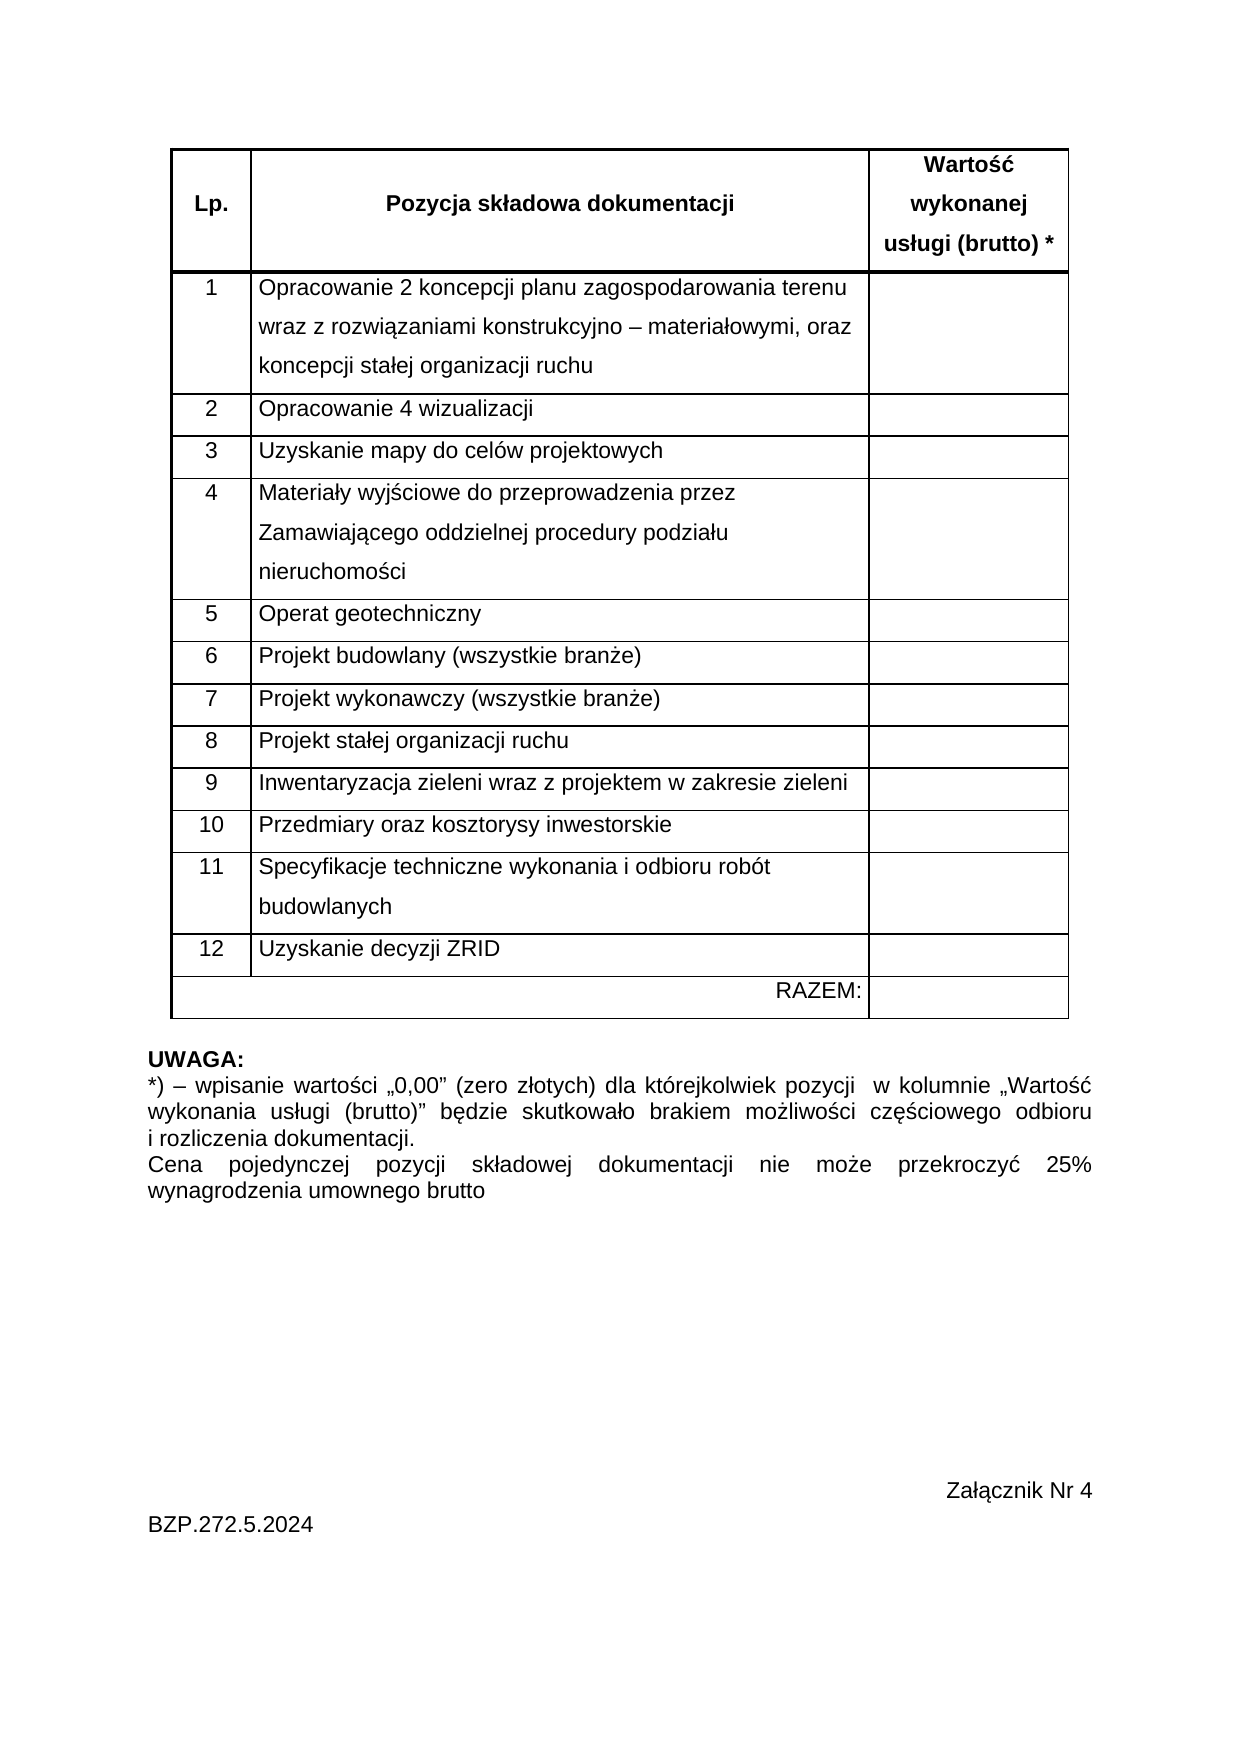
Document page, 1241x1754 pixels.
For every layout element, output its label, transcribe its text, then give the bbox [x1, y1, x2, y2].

table_cell [870, 479, 1068, 598]
table_cell 10 [173, 811, 250, 852]
table_cell Uzyskanie mapy do celów projektowych [252, 437, 868, 477]
table_cell 7 [173, 685, 250, 725]
table_cell 8 [173, 727, 250, 767]
table_cell Opracowanie 4 wizualizacji [252, 395, 868, 435]
table_cell Uzyskanie decyzji ZRID [252, 935, 868, 976]
text *) – wpisanie wartości „0,00” (zero złotych) dla którejkolwiek pozycji w kolumnie „Wartość wykonania usługi (brutto)” będzie skutkowało brakiem możliwości częściowego odbioru i rozliczenia dokumentacji. [148, 1072, 1093, 1151]
text UWAGA: [148, 1046, 1093, 1072]
table_cell 1 [173, 274, 250, 393]
table_cell 2 [173, 395, 250, 435]
table_cell Opracowanie 2 koncepcji planu zagospodarowania terenu wraz z rozwiązaniami konstrukcyjno – materiałowymi, oraz koncepcji stałej organizacji ruchu [252, 274, 868, 393]
table_cell [870, 935, 1068, 976]
table_cell [870, 685, 1068, 725]
table_cell RAZEM: [173, 977, 868, 1018]
table_cell [870, 274, 1068, 393]
table_cell [870, 769, 1068, 809]
table_cell [870, 600, 1068, 641]
table_cell [870, 727, 1068, 767]
table_cell Specyfikacje techniczne wykonania i odbioru robót budowlanych [252, 853, 868, 933]
table_cell [870, 437, 1068, 477]
table_cell 4 [173, 479, 250, 598]
table_cell Projekt wykonawczy (wszystkie branże) [252, 685, 868, 725]
table_cell 11 [173, 853, 250, 933]
table_header Pozycja składowa dokumentacji [252, 151, 868, 270]
title BZP.272.5.2024 [148, 1511, 1093, 1538]
table_cell Projekt budowlany (wszystkie branże) [252, 642, 868, 683]
table_cell [870, 853, 1068, 933]
table_cell [870, 642, 1068, 683]
table_cell Materiały wyjściowe do przeprowadzenia przez Zamawiającego oddzielnej procedury podziału nieruchomości [252, 479, 868, 598]
table_cell Projekt stałej organizacji ruchu [252, 727, 868, 767]
table_cell Przedmiary oraz kosztorysy inwestorskie [252, 811, 868, 852]
table_cell 12 [173, 935, 250, 976]
table_cell Inwentaryzacja zieleni wraz z projektem w zakresie zieleni [252, 769, 868, 809]
table_cell 3 [173, 437, 250, 477]
table_cell Operat geotechniczny [252, 600, 868, 641]
title Załącznik Nr 4 [148, 1477, 1093, 1503]
table_cell [870, 977, 1068, 1018]
table_cell [870, 811, 1068, 852]
table_cell [870, 395, 1068, 435]
text Cena pojedynczej pozycji składowej dokumentacji nie może przekroczyć 25% wynagrodzenia umownego brutto [148, 1151, 1093, 1204]
table_cell 6 [173, 642, 250, 683]
table_header Wartość wykonanej usługi (brutto) * [870, 151, 1068, 270]
table_cell 5 [173, 600, 250, 641]
table_cell 9 [173, 769, 250, 809]
table_header Lp. [173, 151, 250, 270]
